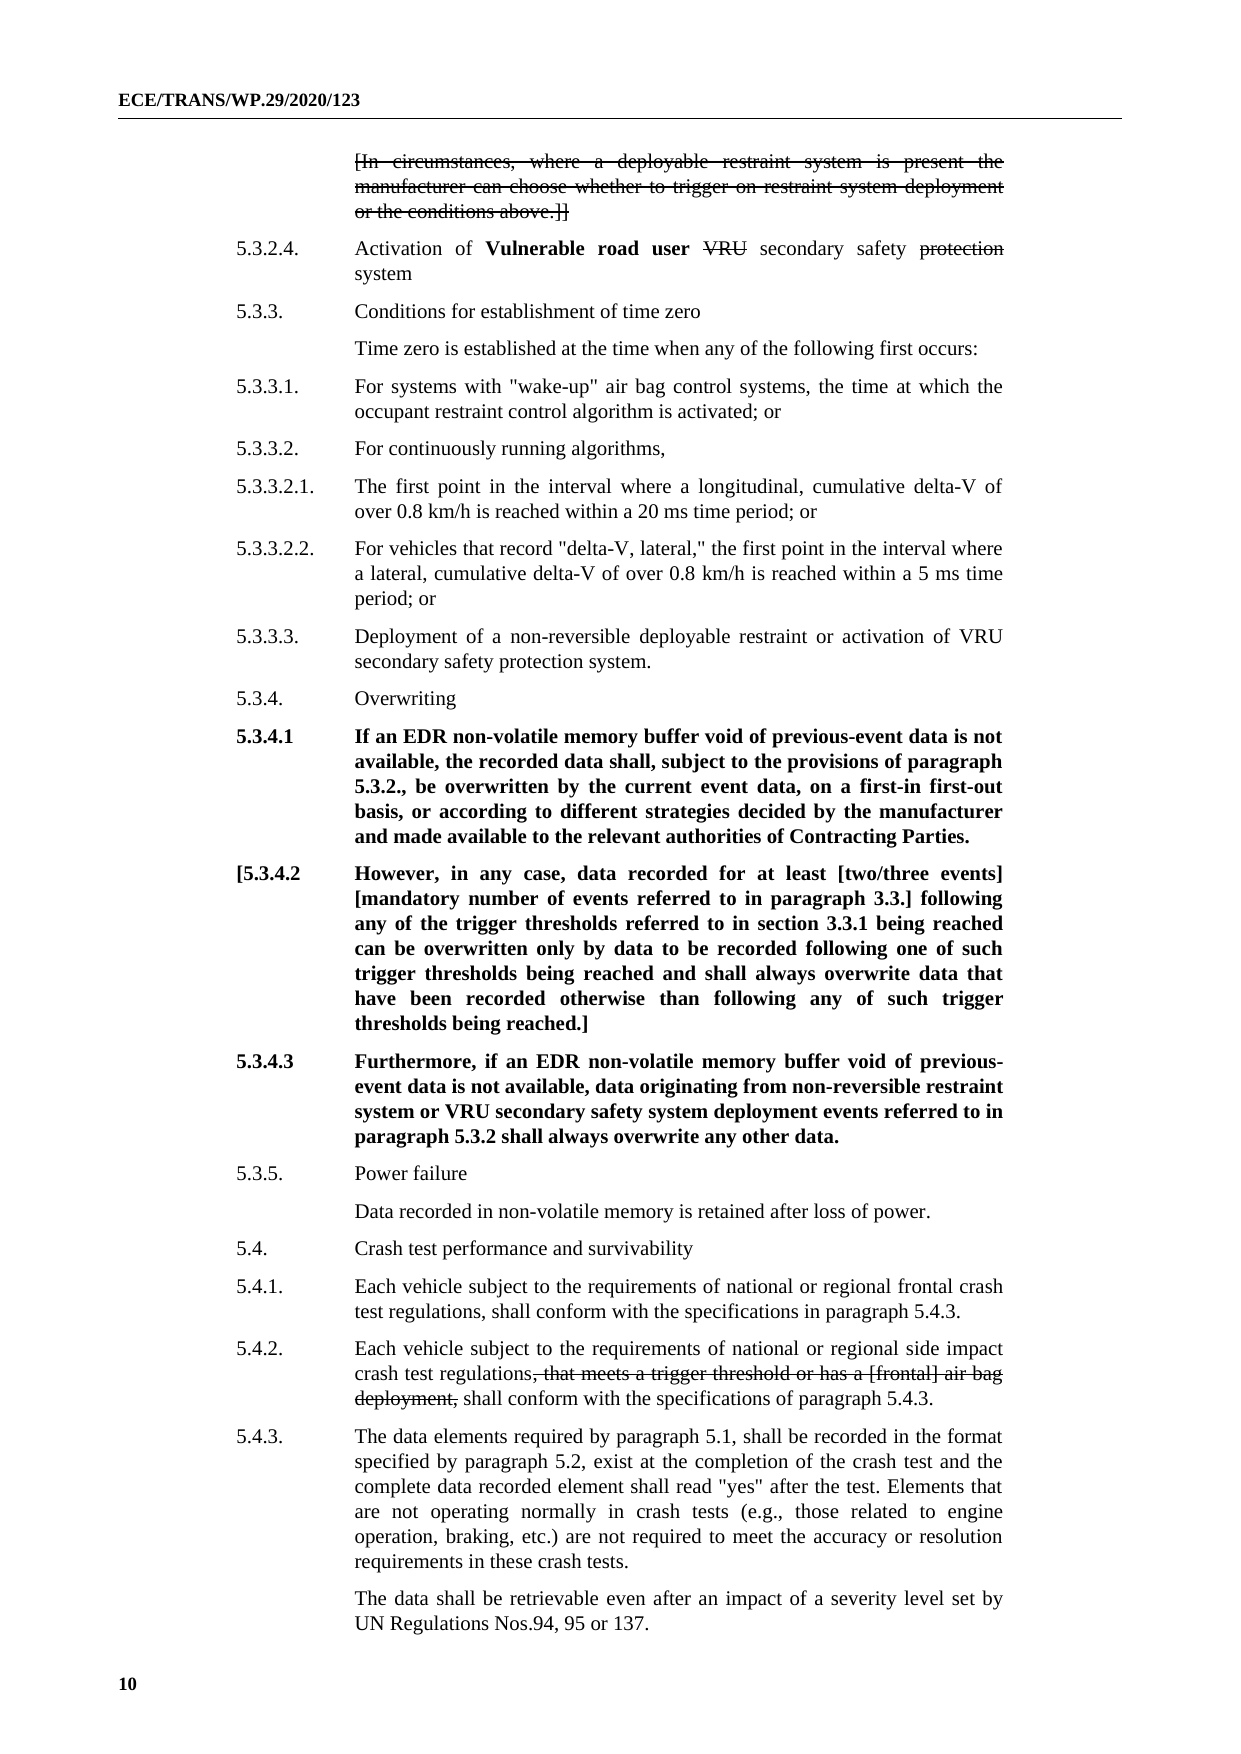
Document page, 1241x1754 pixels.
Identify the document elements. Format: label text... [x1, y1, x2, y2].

text [5.3.4.2 However, in any case, data recorded for at least [two/three events] [mandatory number of events referred to in paragraph 3.3.] following any of the trigger thresholds referred to in section 3.3.1 being reached can be overwritten only by data to be recorded following one of such trigger thresholds being reached and shall always overwrite data that have been recorded otherwise than following any of such trigger thresholds being reached.] [236, 860, 1004, 1035]
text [236, 148, 1004, 223]
text 5.3.3. Conditions for establishment of time zero [236, 298, 1004, 323]
text 5.3.3.3. Deployment of a non-reversible deployable restraint or activation of VRU secondary safety protection system. [236, 623, 1004, 673]
text 5.4.1. Each vehicle subject to the requirements of national or regional frontal crash test regulations, shall conform with the specifications in paragraph 5.4.3. [236, 1273, 1004, 1323]
text Data recorded in non-volatile memory is retained after loss of power. [236, 1198, 1004, 1223]
text 5.3.2.4. Activation of Vulnerable road user VRU secondary safety protection system [236, 235, 1004, 285]
text 5.4.2. Each vehicle subject to the requirements of national or regional side impact crash test regulations, that meets a trigger threshold or has a [frontal] air bag deployment, shall conform with the specifications of paragraph 5.4.3. [236, 1335, 1004, 1410]
text 5.3.3.2.1. The first point in the interval where a longitudinal, cumulative delta-V of over 0.8 km/h is reached within a 20 ms time period; or [236, 473, 1004, 523]
text 5.3.4.1 If an EDR non-volatile memory buffer void of previous-event data is not available, the recorded data shall, subject to the provisions of paragraph 5.3.2., be overwritten by the current event data, on a first-in first-out basis, or according to different strategies decided by the manufacturer and made available to the relevant authorities of Contracting Parties. [236, 723, 1004, 848]
text 5.3.4. Overwriting [236, 685, 1004, 710]
text 5.3.3.1. For systems with "wake-up" air bag control systems, the time at which the occupant restraint control algorithm is activated; or [236, 373, 1004, 423]
text 5.3.3.2.2. For vehicles that record "delta-V, lateral," the first point in the interval where a lateral, cumulative delta-V of over 0.8 km/h is reached within a 5 ms time period; or [236, 535, 1004, 610]
text 5.3.3.2. For continuously running algorithms, [236, 435, 1004, 460]
text 5.4.3. The data elements required by paragraph 5.1, shall be recorded in the format specified by paragraph 5.2, exist at the completion of the crash test and the complete data recorded element shall read "yes" after the test. Elements that are not operating normally in crash tests (e.g., those related to engine operation, braking, etc.) are not required to meet the accuracy or resolution requirements in these crash tests. [236, 1423, 1004, 1573]
text 5.3.4.3 Furthermore, if an EDR non-volatile memory buffer void of previous-event data is not available, data originating from non-reversible restraint system or VRU secondary safety system deployment events referred to in paragraph 5.3.2 shall always overwrite any other data. [236, 1048, 1004, 1148]
text Time zero is established at the time when any of the following first occurs: [354, 335, 1004, 360]
text 5.3.5. Power failure [236, 1160, 1004, 1185]
text The data shall be retrievable even after an impact of a severity level set by UN Regulations Nos.94, 95 or 137. [354, 1585, 1004, 1635]
text 5.4. Crash test performance and survivability [236, 1235, 1004, 1260]
